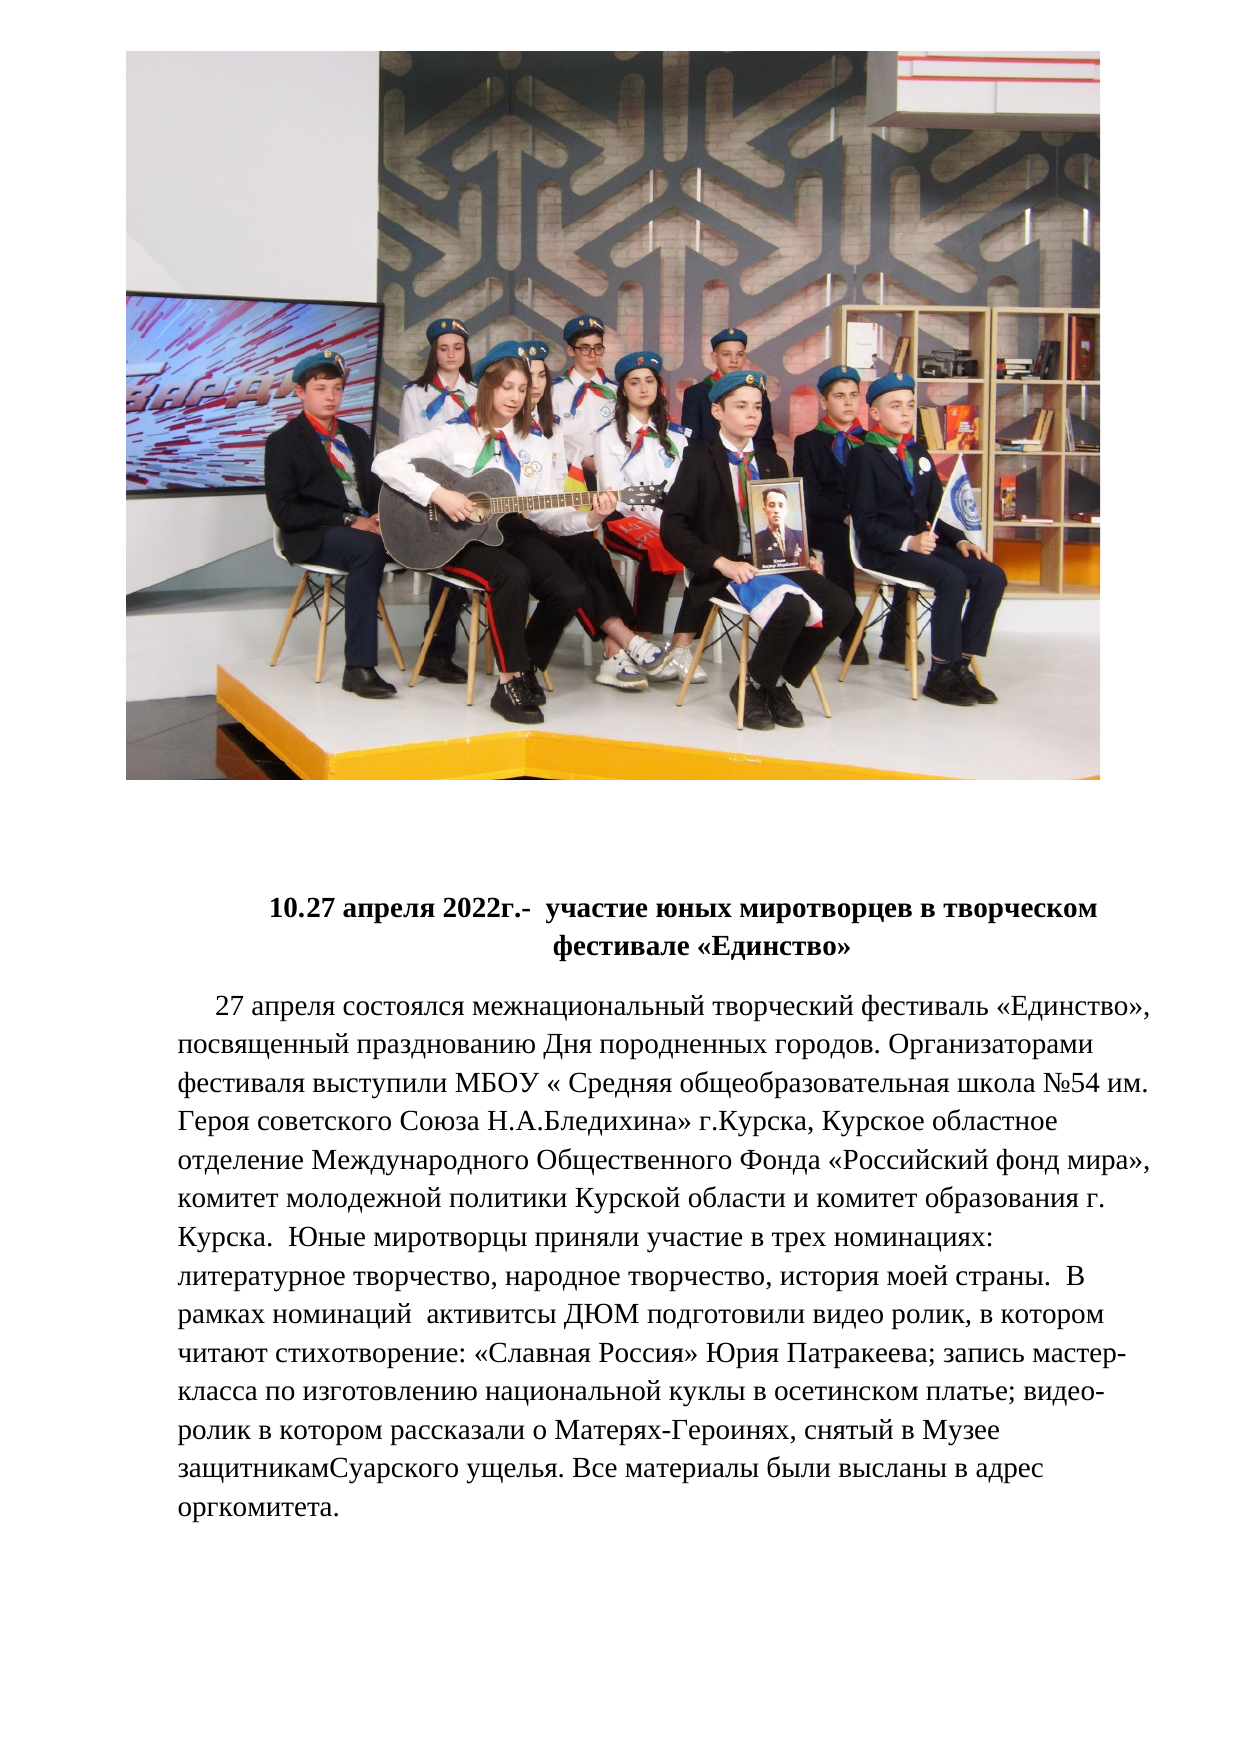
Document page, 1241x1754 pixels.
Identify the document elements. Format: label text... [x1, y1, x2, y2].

list 27 апреля 2022г.- участие юных миротворцев в творческом фестивале «Единство» [215, 890, 1152, 962]
text 27 апреля состоялся межнациональный творческий фестиваль «Единство», посвященный празднованию Дня породненных городов. Организаторами фестиваля выступили МБОУ « Средняя общеобразовательная школа №54 им. Героя советского Союза Н.А.Бледихина» г.Курска, Курское областное отделение Международного Общественного Фонда «Российский фонд мира», комитет молодежной политики Курской области и комитет образования г. Курска. Юные миротворцы приняли участие в трех номинациях: литературное творчество, народное творчество, история моей страны. В рамках номинаций активитсы ДЮМ подготовили видео ролик, в котором читают стихотворение: «Славная Россия» Юрия Патракеева; запись мастер-класса по изготовлению национальной куклы в осетинском платье; видео-ролик в котором рассказали о Матерях-Героинях, снятый в Музее защитникамСуарского ущелья. Все материалы были высланы в адрес оргкомитета. [177, 988, 1152, 1522]
picture [126, 51, 1100, 780]
